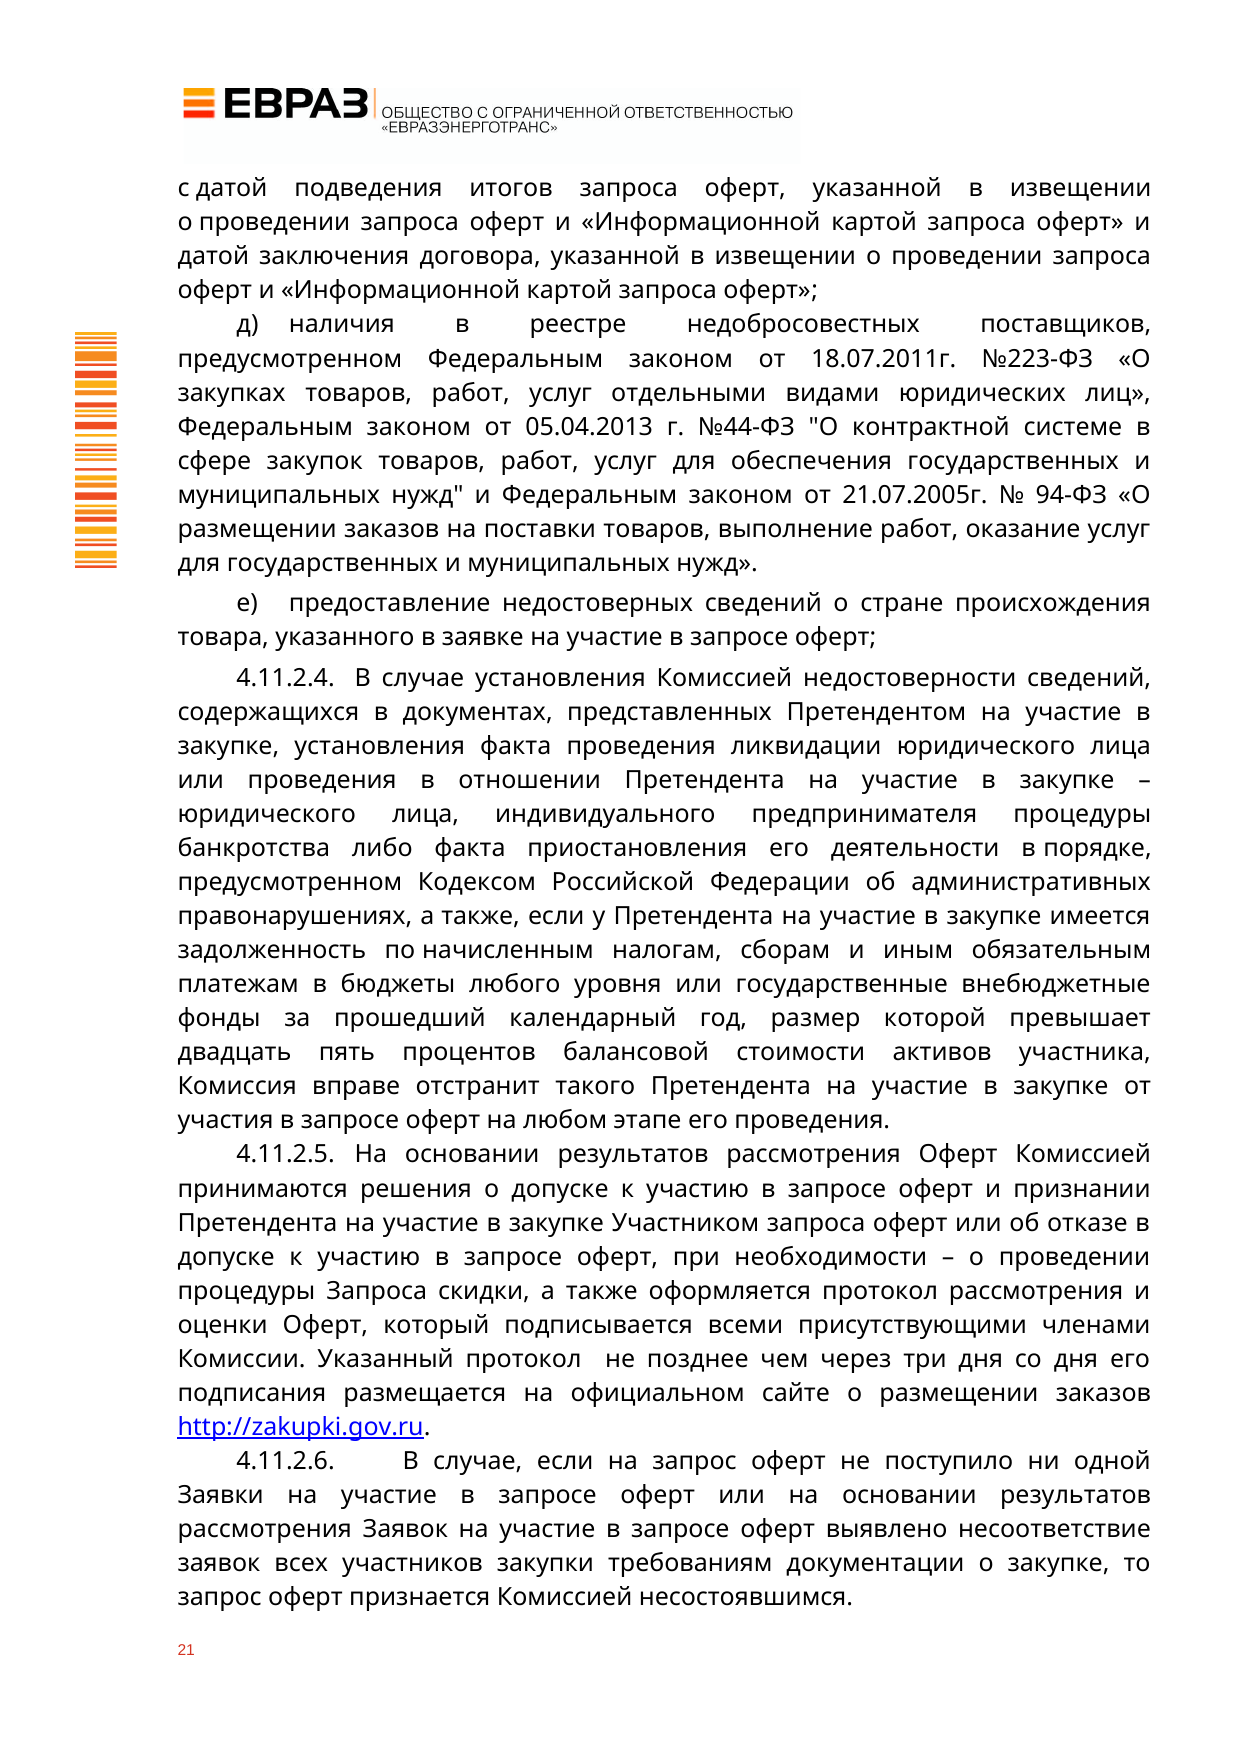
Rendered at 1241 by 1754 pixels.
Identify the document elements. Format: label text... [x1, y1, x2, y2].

list В случае, если на запрос оферт не поступило ни одной Заявки на участие в запросе оферт или на основании результатов рассмотрения Заявок на участие в запросе оферт выявлено несоответствие заявок всех участников закупки требованиям документации о закупке, то запрос оферт признается Комиссией несостоявшимся. [177, 1443, 1152, 1613]
list На основании результатов рассмотрения Оферт Комиссией принимаются решения о допуске к участию в запросе оферт и признании Претендента на участие в закупке Участником запроса оферт или об отказе в допуске к участию в запросе оферт, при необходимости – о проведении процедуры Запроса скидки, а также оформляется протокол рассмотрения и оценки Оферт, который подписывается всеми присутствующими членами Комиссии. Указанный протокол не позднее чем через три дня со дня его подписания размещается на официальном сайте о размещении заказов http://zakupki.gov.ru. [177, 1136, 1152, 1443]
list наличия в реестре недобросовестных поставщиков, предусмотренном Федеральным законом от 18.07.2011г. №223-ФЗ «О закупках товаров, работ, услуг отдельными видами юридических лиц», Федеральным законом от 05.04.2013 г. №44-ФЗ "О контрактной системе в сфере закупок товаров, работ, услуг для обеспечения государственных и муниципальных нужд" и Федеральным законом от 21.07.2005г. № 94-ФЗ «О размещении заказов на поставки товаров, выполнение работ, оказание услуг для государственных и муниципальных нужд». [177, 306, 1152, 579]
picture [75, 332, 117, 568]
list В случае установления Комиссией недостоверности сведений, содержащихся в документах, представленных Претендентом на участие в закупке, установления факта проведения ликвидации юридического лица или проведения в отношении Претендента на участие в закупке – юридического лица, индивидуального предпринимателя процедуры банкротства либо факта приостановления его деятельности в порядке, предусмотренном Кодексом Российской Федерации об административных правонарушениях, а также, если у Претендента на участие в закупке имеется задолженность по начисленным налогам, сборам и иным обязательным платежам в бюджеты любого уровня или государственные внебюджетные фонды за прошедший календарный год, размер которой превышает двадцать пять процентов балансовой стоимости активов участника, Комиссия вправе отстранит такого Претендента на участие в закупке от участия в запросе оферт на любом этапе его проведения. [177, 659, 1152, 1136]
picture [183, 88, 801, 164]
list предоставление недостоверных сведений о стране происхождения товара, указанного в заявке на участие в запросе оферт; [177, 585, 1152, 653]
